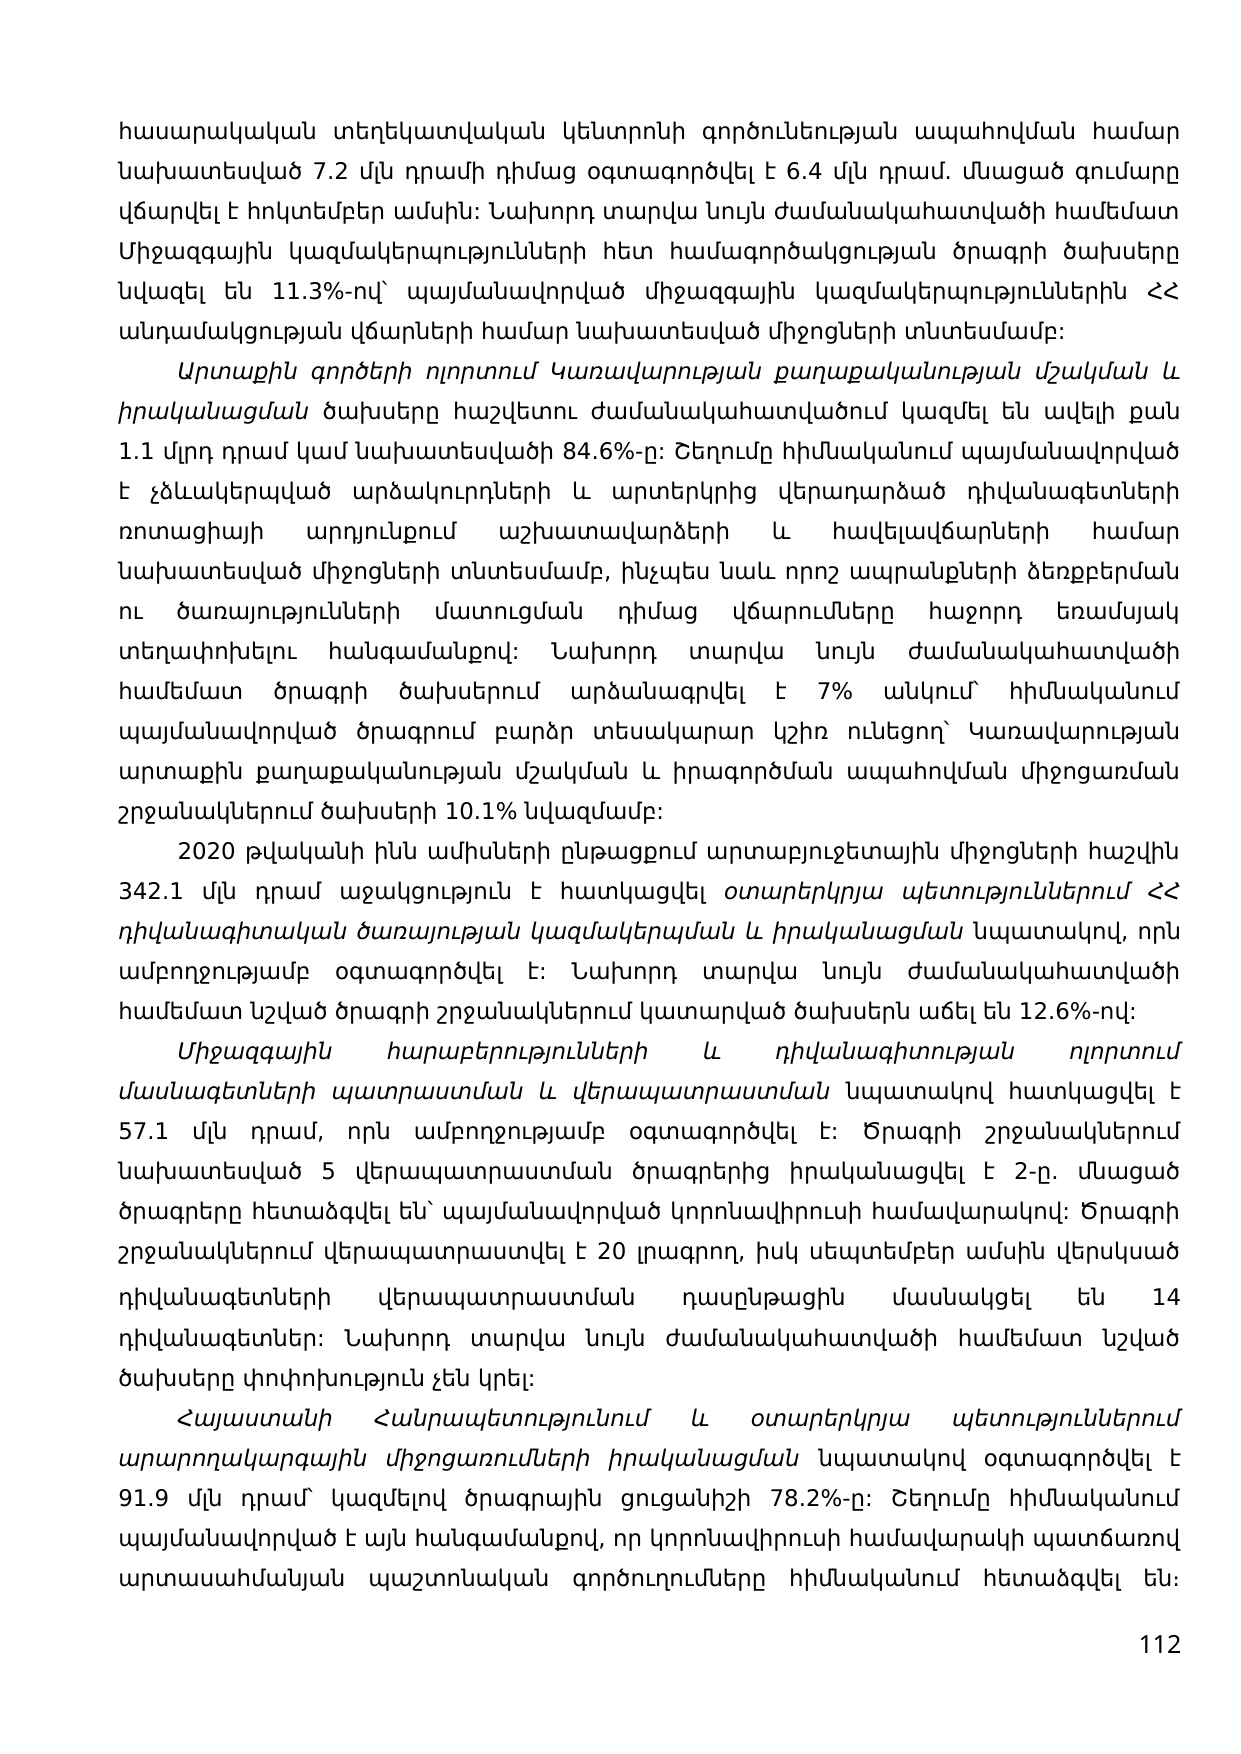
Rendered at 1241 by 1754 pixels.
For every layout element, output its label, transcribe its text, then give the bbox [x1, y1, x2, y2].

text Արտաքին գործերի ոլորտում Կառավարության քաղաքականության մշակման և իրականացման ծախսերը հաշվետու ժամանակահատվածում կազմել են ավելի քան 1.1 մլրդ դրամ կամ նախատեսվածի 84.6%-ը: Շեղումը հիմնականում պայմանավորված է չձևակերպված արձակուրդների և արտերկրից վերադարձած դիվանագետների ռոտացիայի արդյունքում աշխատավարձերի և հավելավճարների համար նախատեսված միջոցների տնտեսմամբ, ինչպես նաև որոշ ապրանքների ձեռքբերման ու ծառայությունների մատուցման դիմաց վճարումները հաջորդ եռամսյակ տեղափոխելու հանգամանքով: Նախորդ տարվա նույն ժամանակահատվածի համեմատ ծրագրի ծախսերում արձանագրվել է 7% անկում՝ հիմնականում պայմանավորված ծրագրում բարձր տեսակարար կշիռ ունեցող՝ Կառավարության արտաքին քաղաքականության մշակման և իրագործման ապահովման միջոցառման շրջանակներում ծախսերի 10.1% նվազմամբ: [118, 358, 1181, 825]
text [118, 1405, 1181, 1592]
text 2020 թվականի ինն ամիսների ընթացքում արտաբյուջետային միջոցների հաշվին 342.1 մլն դրամ աջակցություն է հատկացվել օտարերկրյա պետություններում ՀՀ դիվանագիտական ծառայության կազմակերպման և իրականացման նպատակով, որն ամբողջությամբ օգտագործվել է: Նախորդ տարվա նույն ժամանակահատվածի համեմատ նշված ծրագրի շրջանակներում կատարված ծախսերն աճել են 12.6%-ով: [118, 838, 1181, 1025]
text Միջազգային հարաբերությունների և դիվանագիտության ոլորտում մասնագետների պատրաստման և վերապատրաստման նպատակով հատկացվել է 57.1 մլն դրամ, որն ամբողջությամբ օգտագործվել է: Ծրագրի շրջանակներում նախատեսված 5 վերապատրաստման ծրագրերից իրականացվել է 2-ը. մնացած ծրագրերը հետաձգվել են՝ պայմանավորված կորոնավիրուսի համավարակով: Ծրագրի շրջանակներում վերապատրաստվել է 20 լրագրող, իսկ սեպտեմբեր ամսին վերսկսած դիվանագետների վերապատրաստման դասընթացին մասնակցել են 14 դիվանագետներ: Նախորդ տարվա նույն ժամանակահատվածի համեմատ նշված ծախսերը փոփոխություն չեն կրել: [118, 1038, 1181, 1392]
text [118, 118, 1181, 345]
